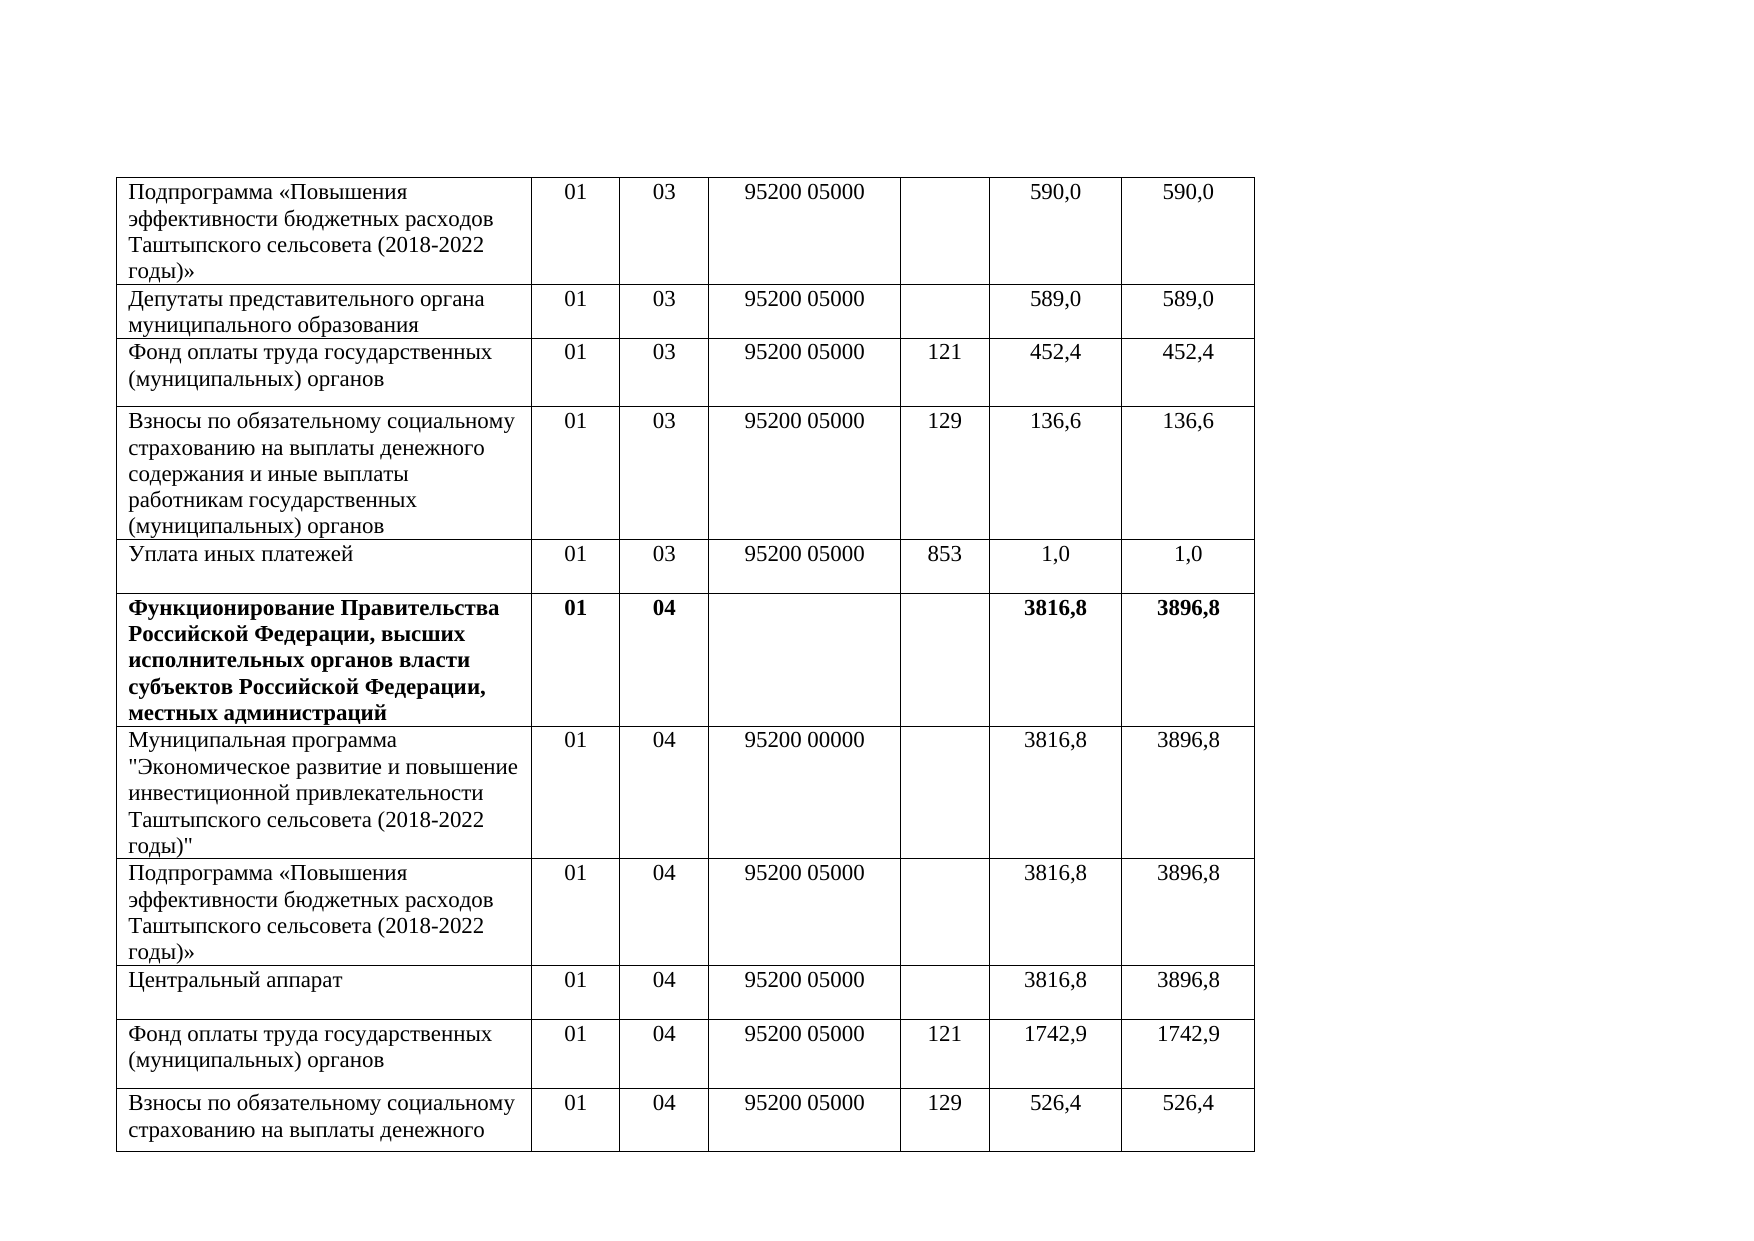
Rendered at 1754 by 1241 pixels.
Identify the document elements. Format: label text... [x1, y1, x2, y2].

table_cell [117, 1089, 531, 1151]
table_cell 3896,8 [1122, 727, 1254, 858]
table_cell 01 [532, 727, 619, 858]
table_cell 03 [620, 339, 708, 406]
table_cell 853 [901, 540, 989, 593]
table_cell 3896,8 [1122, 966, 1254, 1018]
table_cell Фонд оплаты труда государственных (муниципальных) органов [117, 1020, 531, 1088]
table_cell 3816,8 [990, 594, 1121, 726]
table_cell 1,0 [1122, 540, 1254, 593]
table_cell [901, 285, 989, 337]
table_cell 95200 05000 [709, 407, 900, 539]
table_cell 95200 05000 [709, 859, 900, 965]
table_cell 01 [532, 859, 619, 965]
table_cell 1742,9 [990, 1020, 1121, 1088]
table_cell Фонд оплаты труда государственных (муниципальных) органов [117, 339, 531, 406]
table_cell 121 [901, 1020, 989, 1088]
table_cell 01 [532, 178, 619, 284]
table_cell 03 [620, 540, 708, 593]
table_cell 03 [620, 407, 708, 539]
table_cell 526,4 [990, 1089, 1121, 1151]
table_cell 03 [620, 178, 708, 284]
table_cell 589,0 [990, 285, 1121, 337]
table_cell 04 [620, 1020, 708, 1088]
table_cell 04 [620, 594, 708, 726]
table_cell 3816,8 [990, 859, 1121, 965]
table_cell 1,0 [990, 540, 1121, 593]
table_cell [901, 966, 989, 1018]
table_cell 590,0 [1122, 178, 1254, 284]
table_cell 01 [532, 540, 619, 593]
table_cell 3816,8 [990, 966, 1121, 1018]
table_cell 121 [901, 339, 989, 406]
table_cell 01 [532, 594, 619, 726]
table_cell 3896,8 [1122, 594, 1254, 726]
table_cell 1742,9 [1122, 1020, 1254, 1088]
table_cell 589,0 [1122, 285, 1254, 337]
table_cell [901, 727, 989, 858]
table_cell [901, 178, 989, 284]
table_cell [901, 859, 989, 965]
table_cell Муниципальная программа "Экономическое развитие и повышение инвестиционной привлекательности Таштыпского сельсовета (2018-2022 годы)" [117, 727, 531, 858]
table_cell Уплата иных платежей [117, 540, 531, 593]
table_cell 129 [901, 407, 989, 539]
table_cell 04 [620, 966, 708, 1018]
table_cell 01 [532, 1020, 619, 1088]
table_cell 01 [532, 966, 619, 1018]
table_cell 452,4 [1122, 339, 1254, 406]
table_cell Подпрограмма «Повышения эффективности бюджетных расходов Таштыпского сельсовета (2018-2022 годы)» [117, 859, 531, 965]
table_cell 95200 05000 [709, 178, 900, 284]
table_cell 95200 05000 [709, 285, 900, 337]
table_cell 04 [620, 1089, 708, 1151]
table_cell [709, 594, 900, 726]
table_cell 3816,8 [990, 727, 1121, 858]
table_cell [901, 594, 989, 726]
table_cell 04 [620, 859, 708, 965]
table_cell Центральный аппарат [117, 966, 531, 1018]
table_cell Функционирование Правительства Российской Федерации, высших исполнительных органов власти субъектов Российской Федерации, местных администраций [117, 594, 531, 726]
table_cell 95200 00000 [709, 727, 900, 858]
table_cell 95200 05000 [709, 966, 900, 1018]
table_cell 129 [901, 1089, 989, 1151]
table_cell Подпрограмма «Повышения эффективности бюджетных расходов Таштыпского сельсовета (2018-2022 годы)» [117, 178, 531, 284]
table_cell 136,6 [1122, 407, 1254, 539]
table_cell 452,4 [990, 339, 1121, 406]
table_cell 01 [532, 1089, 619, 1151]
table_cell 01 [532, 339, 619, 406]
table_cell 590,0 [990, 178, 1121, 284]
table_cell 95200 05000 [709, 339, 900, 406]
table_cell 95200 05000 [709, 540, 900, 593]
table_cell 95200 05000 [709, 1089, 900, 1151]
table_cell 04 [620, 727, 708, 858]
table_cell Взносы по обязательному социальному страхованию на выплаты денежного содержания и иные выплаты работникам государственных (муниципальных) органов [117, 407, 531, 539]
table_cell 526,4 [1122, 1089, 1254, 1151]
table_cell Депутаты представительного органа муниципального образования [117, 285, 531, 337]
table_cell 136,6 [990, 407, 1121, 539]
table_cell 3896,8 [1122, 859, 1254, 965]
table_cell 03 [620, 285, 708, 337]
table_cell 95200 05000 [709, 1020, 900, 1088]
table_cell 01 [532, 285, 619, 337]
table_cell 01 [532, 407, 619, 539]
